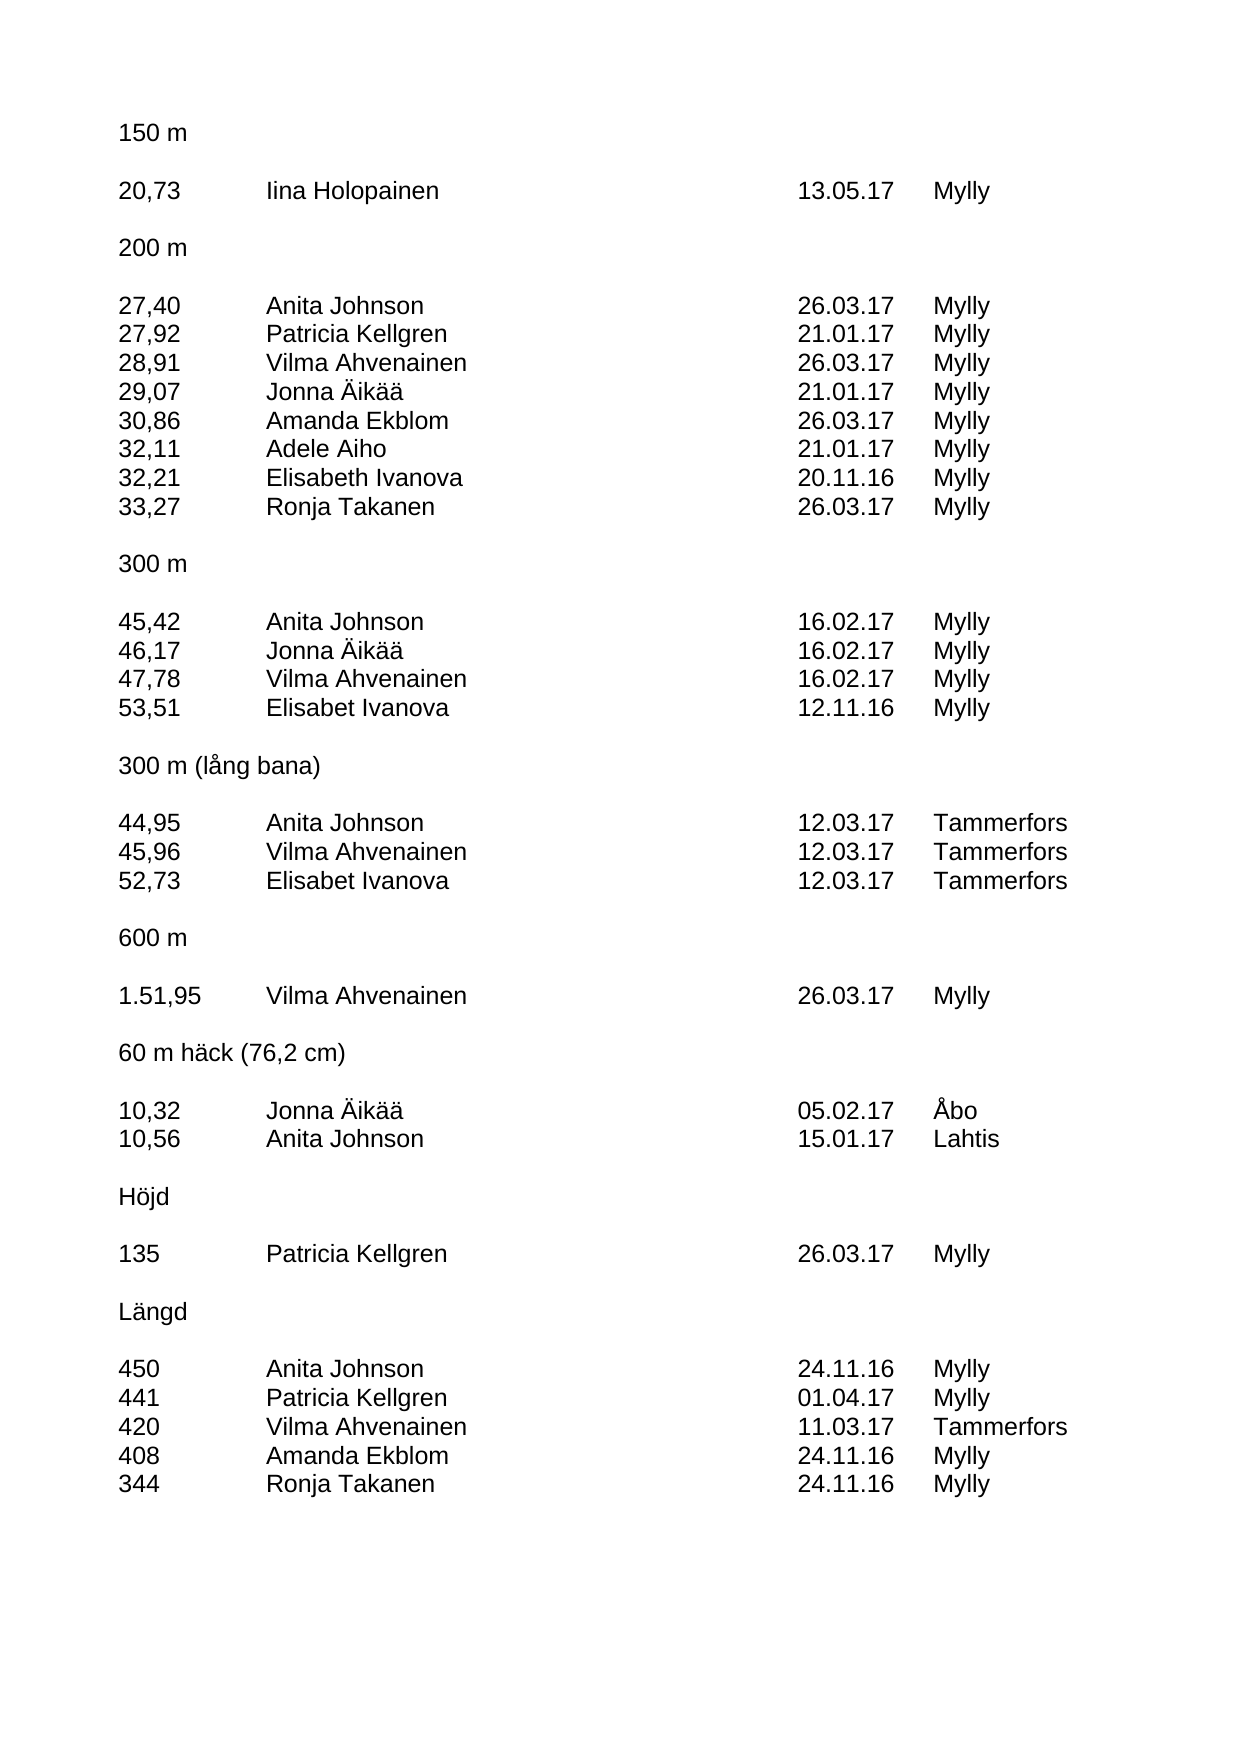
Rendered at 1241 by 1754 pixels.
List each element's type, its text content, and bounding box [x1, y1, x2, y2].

text 420 Vilma Ahvenainen 11.03.17 Tammerfors [118, 1412, 1122, 1441]
text 29,07 Jonna Äikää 21.01.17 Mylly [118, 377, 1122, 406]
text 27,92 Patricia Kellgren 21.01.17 Mylly [118, 319, 1122, 348]
text 27,40 Anita Johnson 26.03.17 Mylly [118, 291, 1122, 319]
text 32,11 Adele Aiho 21.01.17 Mylly [118, 434, 1122, 463]
text 44,95 Anita Johnson 12.03.17 Tammerfors [118, 808, 1122, 837]
text Längd [118, 1297, 1122, 1326]
text 33,27 Ronja Takanen 26.03.17 Mylly [118, 492, 1122, 521]
text 20,73 Iina Holopainen 13.05.17 Mylly [118, 176, 1122, 204]
text 344 Ronja Takanen 24.11.16 Mylly [118, 1469, 1122, 1498]
text 300 m (lång bana) [118, 751, 1122, 779]
text 52,73 Elisabet Ivanova 12.03.17 Tammerfors [118, 866, 1122, 894]
text 135 Patricia Kellgren 26.03.17 Mylly [118, 1239, 1122, 1268]
text 1.51,95 Vilma Ahvenainen 26.03.17 Mylly [118, 981, 1122, 1009]
text 53,51 Elisabet Ivanova 12.11.16 Mylly [118, 693, 1122, 722]
text 450 Anita Johnson 24.11.16 Mylly [118, 1354, 1122, 1383]
text 600 m [118, 923, 1122, 952]
text 10,56 Anita Johnson 15.01.17 Lahtis [118, 1124, 1122, 1153]
text 45,42 Anita Johnson 16.02.17 Mylly [118, 607, 1122, 636]
text 45,96 Vilma Ahvenainen 12.03.17 Tammerfors [118, 837, 1122, 866]
text 441 Patricia Kellgren 01.04.17 Mylly [118, 1383, 1122, 1412]
text 30,86 Amanda Ekblom 26.03.17 Mylly [118, 406, 1122, 434]
text 300 m [118, 549, 1122, 578]
text 46,17 Jonna Äikää 16.02.17 Mylly [118, 636, 1122, 664]
text 47,78 Vilma Ahvenainen 16.02.17 Mylly [118, 664, 1122, 693]
text 32,21 Elisabeth Ivanova 20.11.16 Mylly [118, 463, 1122, 492]
text 10,32 Jonna Äikää 05.02.17 Åbo [118, 1096, 1122, 1124]
text 60 m häck (76,2 cm) [118, 1038, 1122, 1067]
text 408 Amanda Ekblom 24.11.16 Mylly [118, 1441, 1122, 1469]
text 200 m [118, 233, 1122, 262]
text 150 m [118, 118, 1122, 147]
text 28,91 Vilma Ahvenainen 26.03.17 Mylly [118, 348, 1122, 377]
text Höjd [118, 1182, 1122, 1211]
